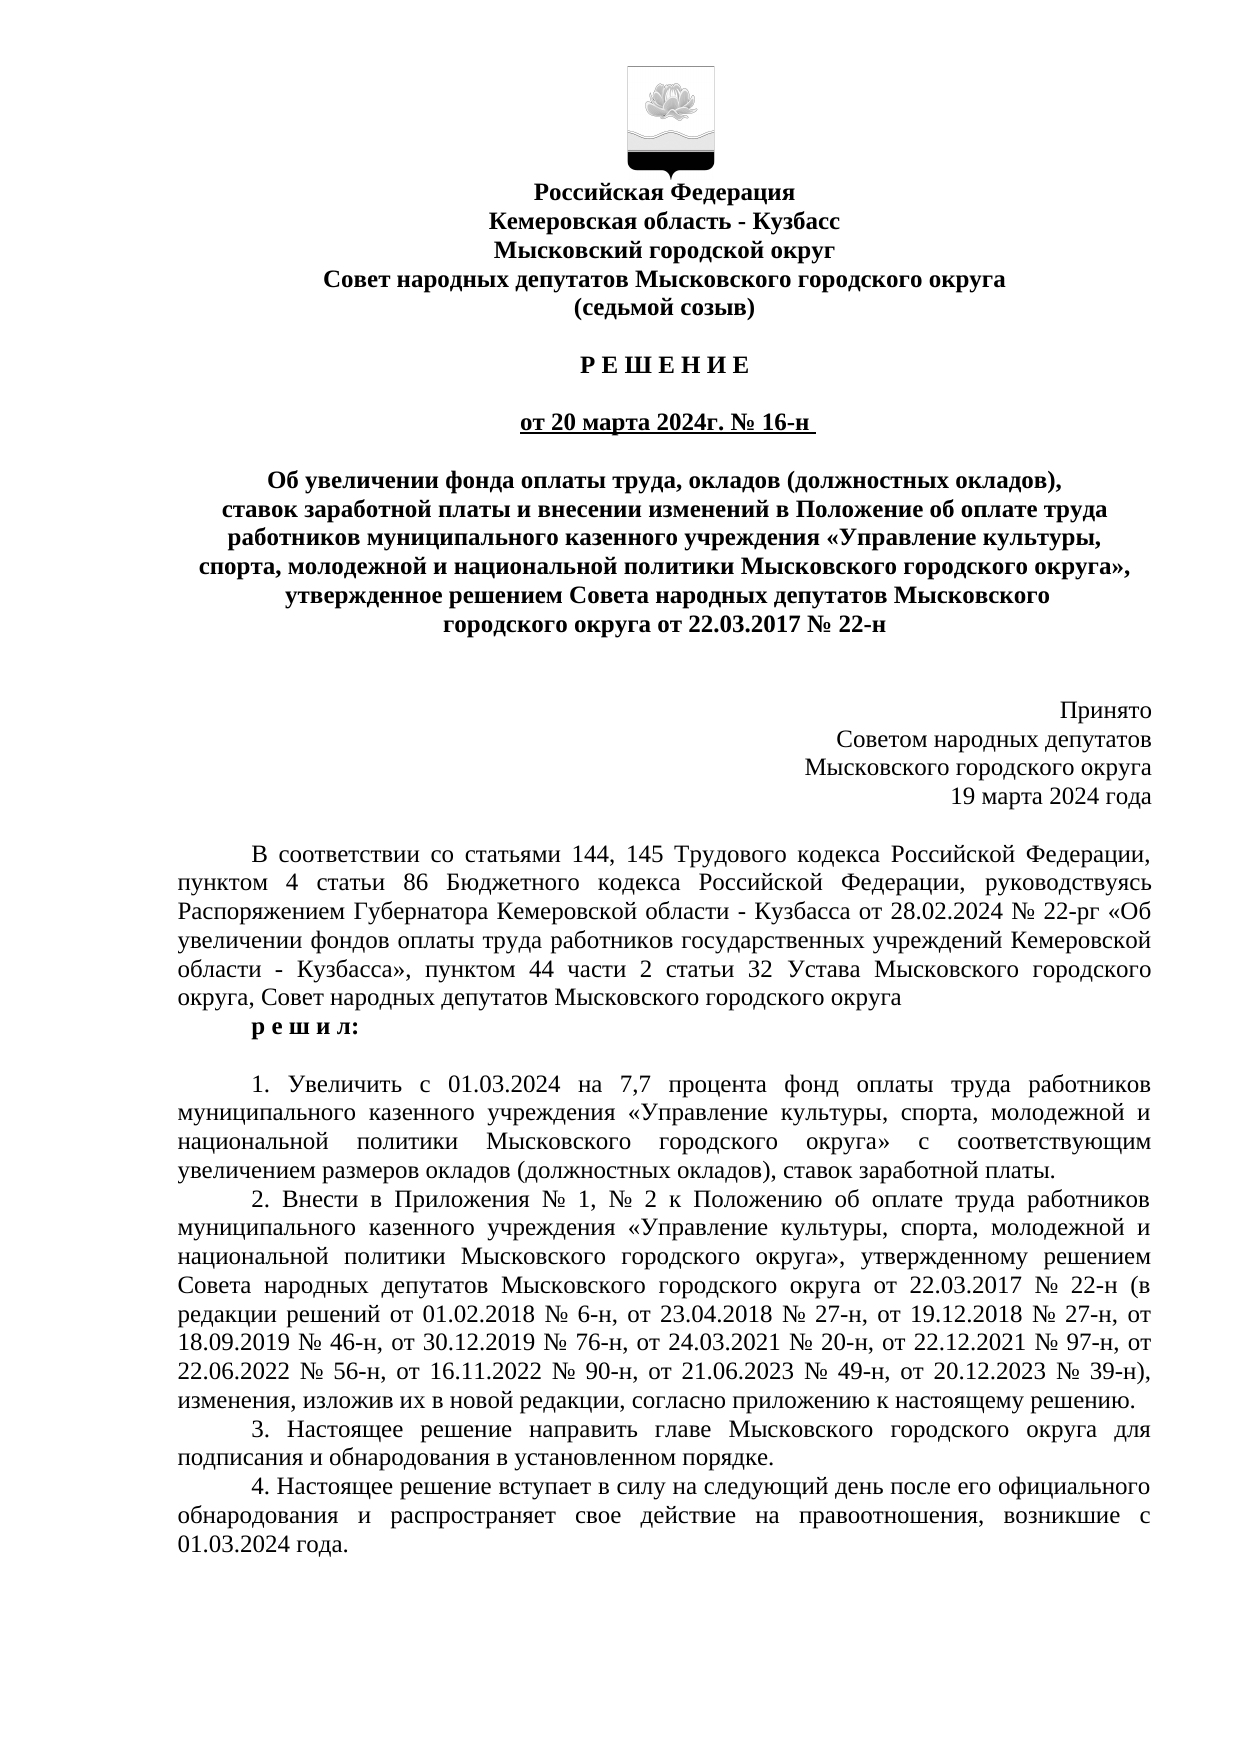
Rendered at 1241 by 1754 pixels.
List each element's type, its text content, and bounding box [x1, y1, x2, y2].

text 3. Настоящее решение направить главе Мысковского городского округа для подписания и обнародования в установленном порядке. [177, 1414, 1152, 1471]
text от 20 марта 2024г. № 16-н [177, 407, 1152, 436]
text Кемеровская область - Кузбасс [177, 206, 1152, 235]
text спорта, молодежной и национальной политики Мысковского городского округа», [177, 551, 1152, 580]
text 2. Внести в Приложения № 1, № 2 к Положению об оплате труда работников муниципального казенного учреждения «Управление культуры, спорта, молодежной и национальной политики Мысковского городского округа», утвержденному решением Совета народных депутатов Мысковского городского округа от 22.03.2017 № 22-н (в редакции решений от 01.02.2018 № 6-н, от 23.04.2018 № 27-н, от 19.12.2018 № 27-н, от 18.09.2019 № 46-н, от 30.12.2019 № 76-н, от 24.03.2021 № 20-н, от 22.12.2021 № 97-н, от 22.06.2022 № 56-н, от 16.11.2022 № 90-н, от 21.06.2023 № 49-н, от 20.12.2023 № 39-н), изменения, изложив их в новой редакции, согласно приложению к настоящему решению. [177, 1184, 1152, 1414]
text Р Е Ш Е Н И Е [177, 350, 1152, 379]
text Советом народных депутатов [177, 724, 1152, 752]
text Российская Федерация [177, 177, 1152, 206]
text Об увеличении фонда оплаты труда, окладов (должностных окладов), [177, 465, 1152, 494]
text утвержденное решением Совета народных депутатов Мысковского [177, 580, 1152, 609]
text В соответствии со статьями 144, 145 Трудового кодекса Российской Федерации, пунктом 4 статьи 86 Бюджетного кодекса Российской Федерации, руководствуясь Распоряжением Губернатора Кемеровской области - Кузбасса от 28.02.2024 № 22-рг «Об увеличении фондов оплаты труда работников государственных учреждений Кемеровской области - Кузбасса», пунктом 44 части 2 статьи 32 Устава Мысковского городского округа, Совет народных депутатов Мысковского городского округа [177, 839, 1152, 1011]
text (седьмой созыв) [177, 292, 1152, 321]
text городского округа от 22.03.2017 № 22-н [177, 609, 1152, 637]
text ставок заработной платы и внесении изменений в Положение об оплате труда работников муниципального казенного учреждения «Управление культуры, [177, 494, 1152, 551]
text Совет народных депутатов Мысковского городского округа [177, 264, 1152, 292]
text 19 марта 2024 года [177, 781, 1152, 810]
text Мысковского городского округа [177, 752, 1152, 781]
text р е ш и л: [177, 1011, 1152, 1040]
text Мысковский городской округ [177, 235, 1152, 264]
text 1. Увеличить с 01.03.2024 на 7,7 процента фонд оплаты труда работников муниципального казенного учреждения «Управление культуры, спорта, молодежной и национальной политики Мысковского городского округа» с соответствующим увеличением размеров окладов (должностных окладов), ставок заработной платы. [177, 1069, 1152, 1184]
picture [627, 66, 715, 180]
text Принято [177, 695, 1152, 724]
text 4. Настоящее решение вступает в силу на следующий день после его официального обнародования и распространяет свое действие на правоотношения, возникшие с 01.03.2024 года. [177, 1471, 1152, 1557]
